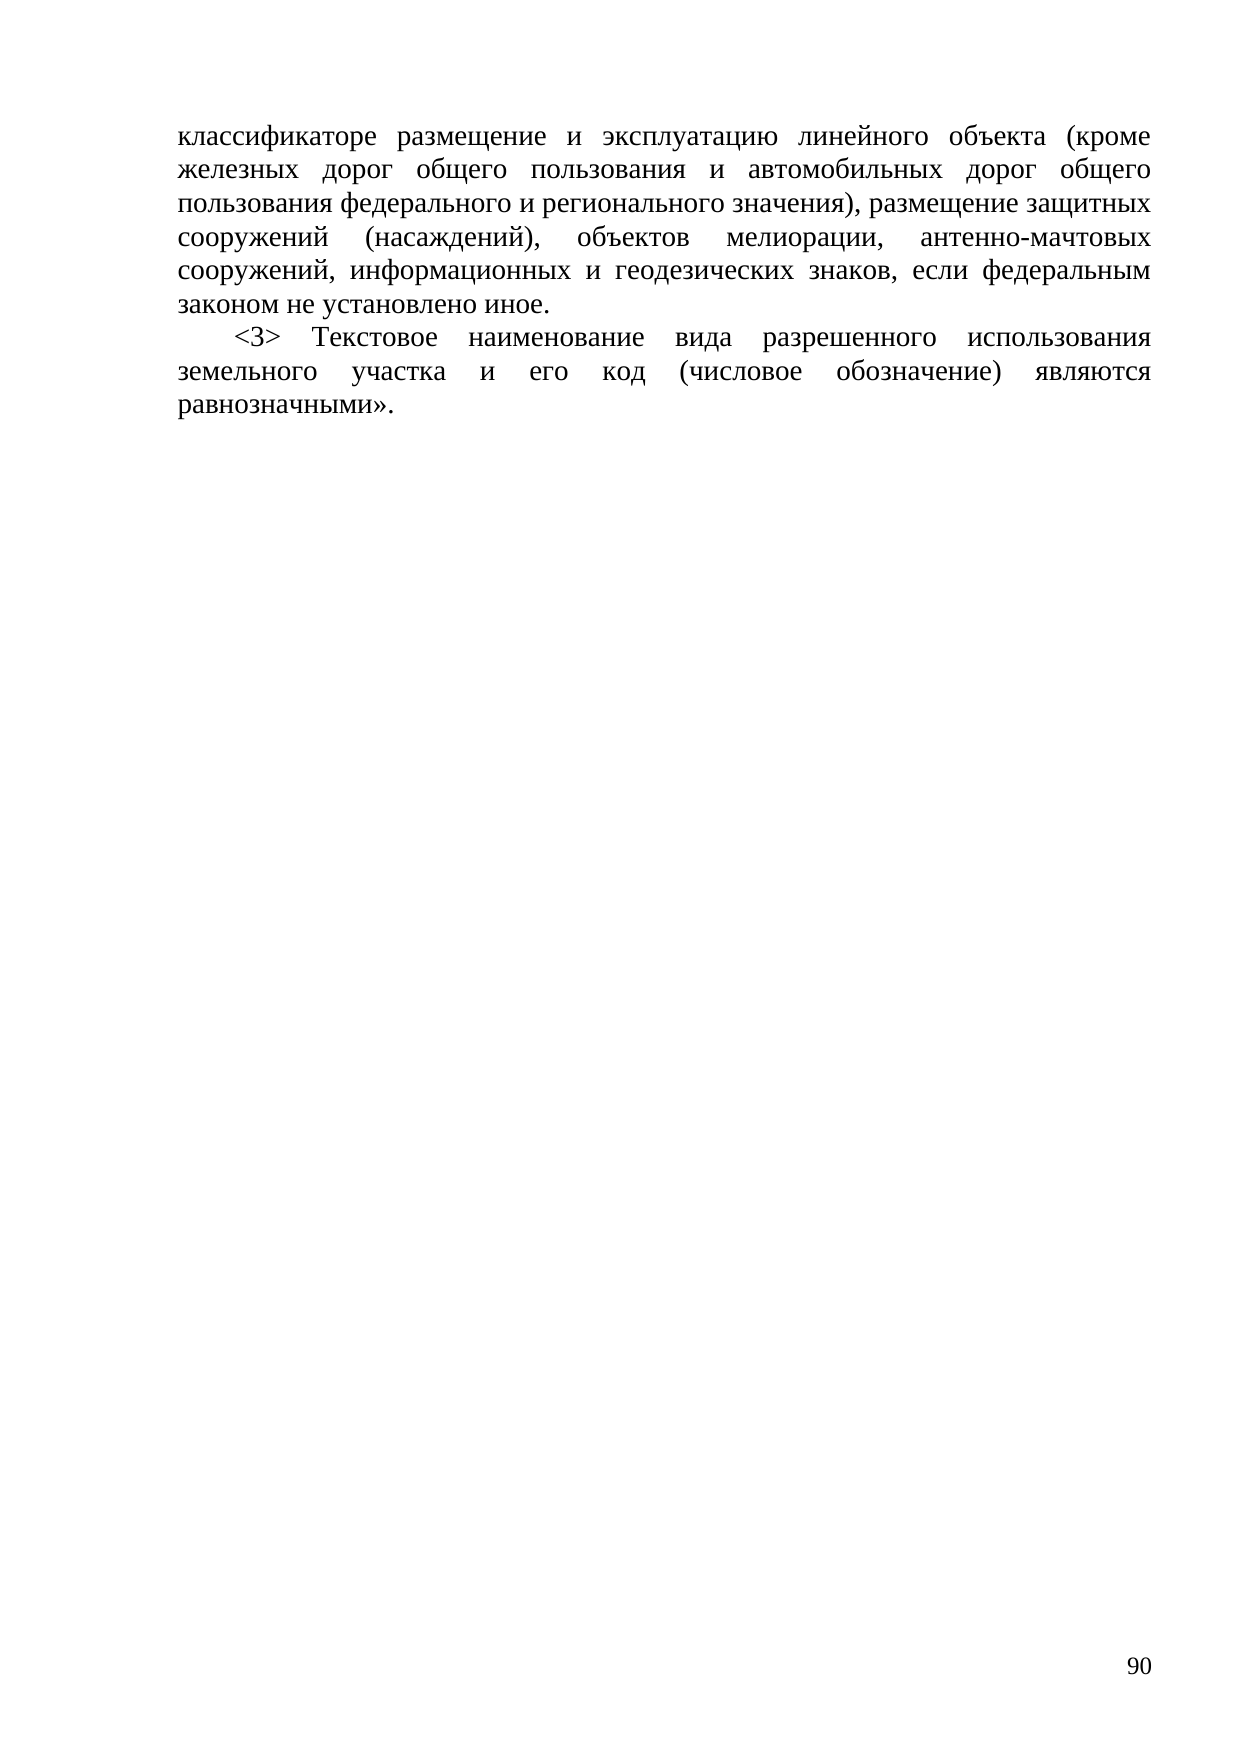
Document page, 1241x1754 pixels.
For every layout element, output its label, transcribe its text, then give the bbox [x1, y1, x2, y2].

text <3> Текстовое наименование вида разрешенного использования земельного участка и его код (числовое обозначение) являются равнозначными». [177, 319, 1152, 420]
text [177, 118, 1152, 319]
